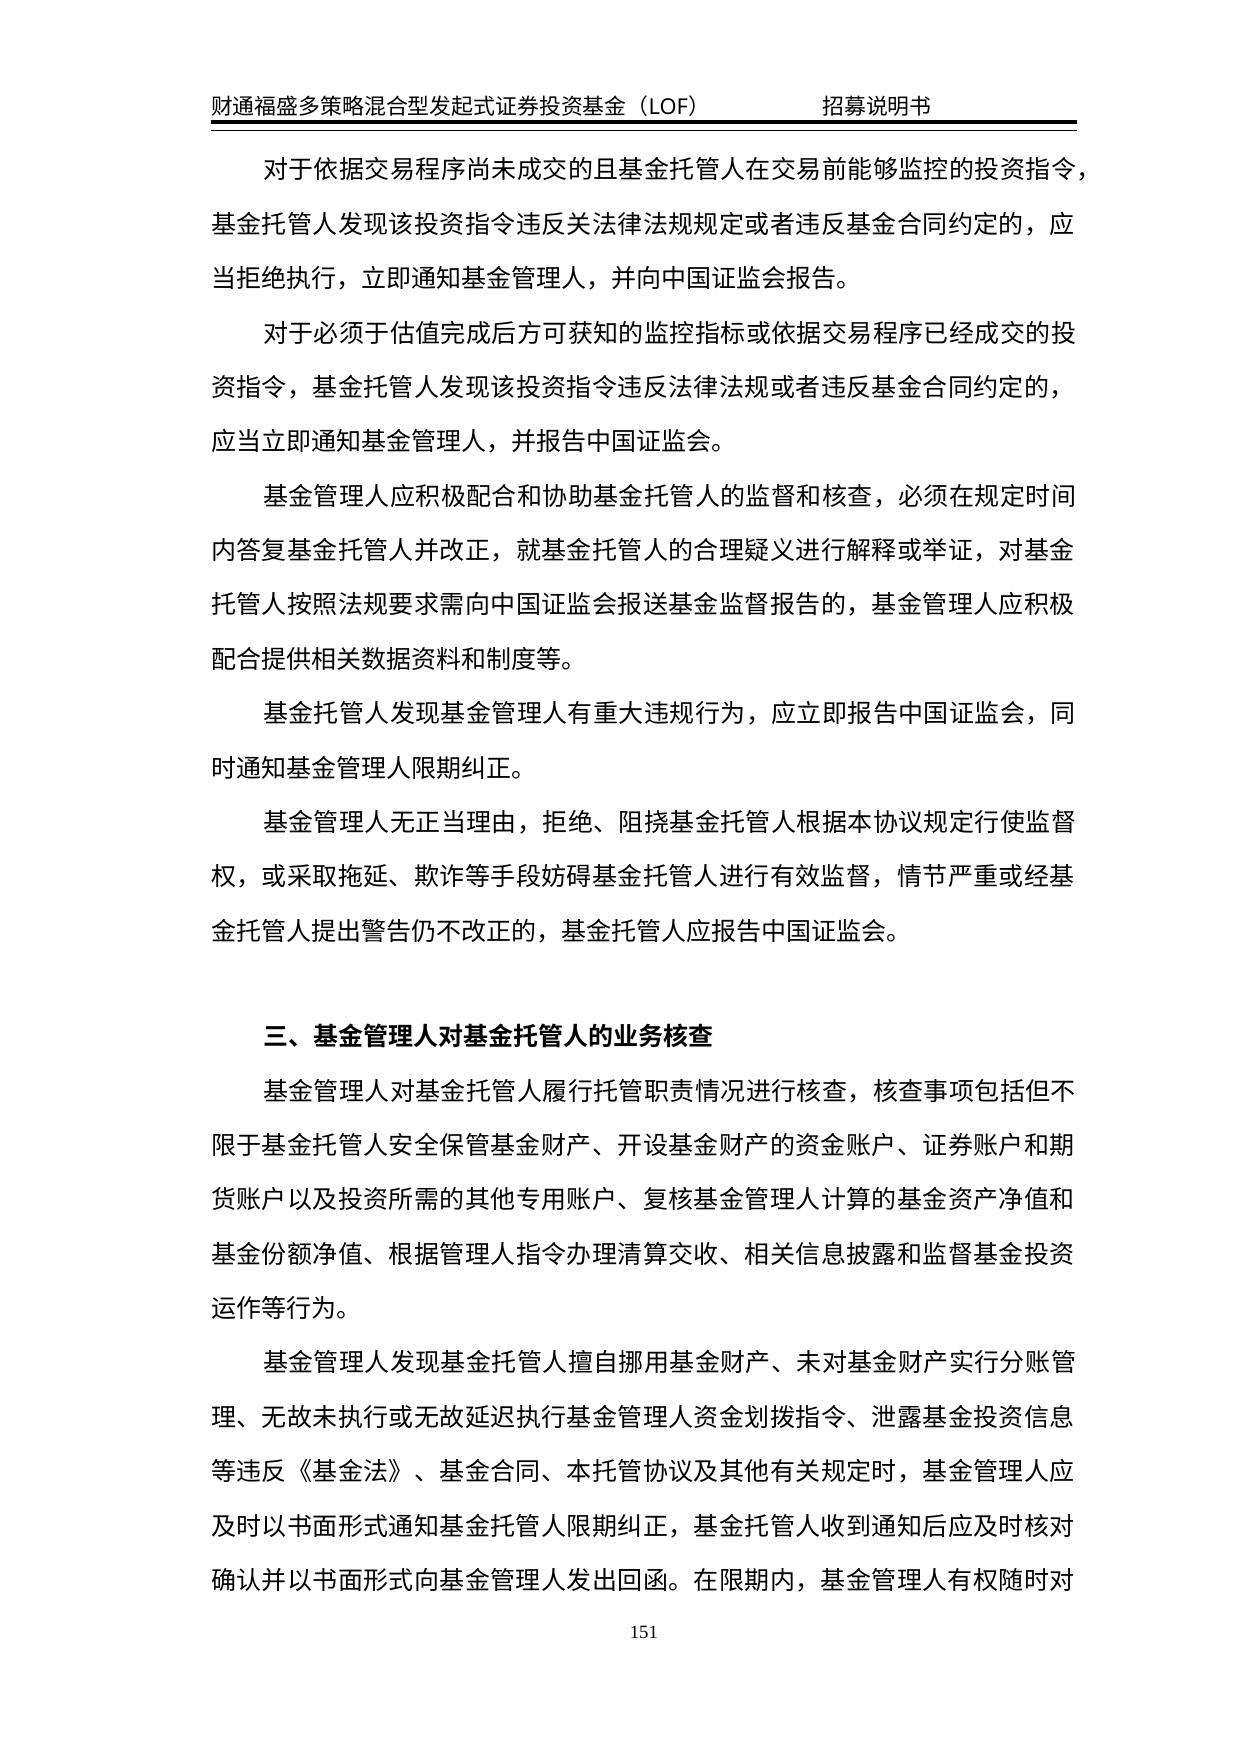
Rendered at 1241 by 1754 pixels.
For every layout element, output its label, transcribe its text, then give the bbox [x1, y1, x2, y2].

text 基金管理人无正当理由，拒绝、阻挠基金托管人根据本协议规定行使监督权，或采取拖延、欺诈等手段妨碍基金托管人进行有效监督，情节严重或经基金托管人提出警告仍不改正的，基金托管人应报告中国证监会。 [211, 802, 1077, 947]
text 三、基金管理人对基金托管人的业务核查 [211, 1017, 1077, 1053]
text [211, 1343, 1077, 1597]
text 对于必须于估值完成后方可获知的监控指标或依据交易程序已经成交的投资指令，基金托管人发现该投资指令违反法律法规或者违反基金合同约定的，应当立即通知基金管理人，并报告中国证监会。 [211, 313, 1077, 458]
text 基金管理人对基金托管人履行托管职责情况进行核查，核查事项包括但不限于基金托管人安全保管基金财产、开设基金财产的资金账户、证券账户和期货账户以及投资所需的其他专用账户、复核基金管理人计算的基金资产净值和基金份额净值、根据管理人指令办理清算交收、相关信息披露和监督基金投资运作等行为。 [211, 1071, 1077, 1325]
text 基金管理人应积极配合和协助基金托管人的监督和核查，必须在规定时间内答复基金托管人并改正，就基金托管人的合理疑义进行解释或举证，对基金托管人按照法规要求需向中国证监会报送基金监督报告的，基金管理人应积极配合提供相关数据资料和制度等。 [211, 476, 1077, 676]
text 基金托管人发现基金管理人有重大违规行为，应立即报告中国证监会，同时通知基金管理人限期纠正。 [211, 694, 1077, 784]
text 对于依据交易程序尚未成交的且基金托管人在交易前能够监控的投资指令，基金托管人发现该投资指令违反关法律法规规定或者违反基金合同约定的，应当拒绝执行，立即通知基金管理人，并向中国证监会报告。 [211, 150, 1077, 295]
